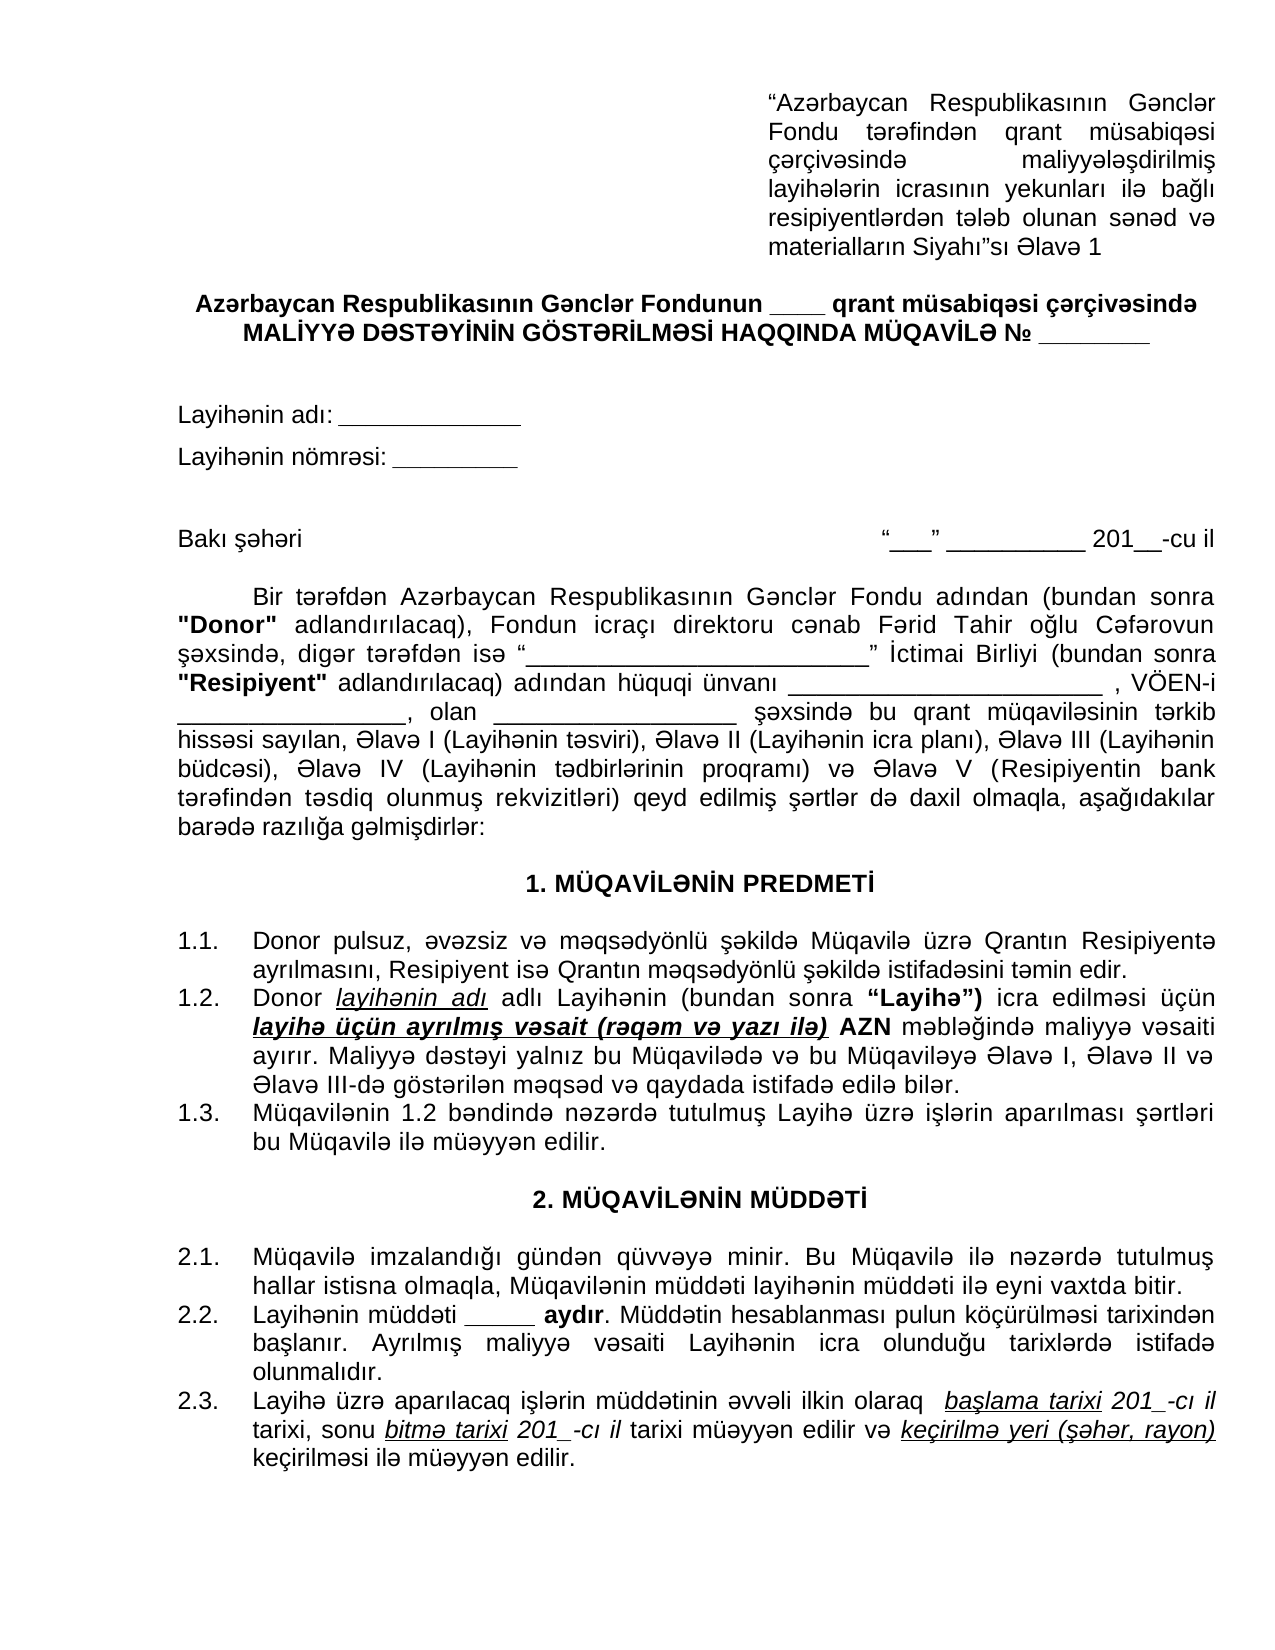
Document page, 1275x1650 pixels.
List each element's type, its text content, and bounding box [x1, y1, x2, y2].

text Bakı şəhəri “___” __________ 201__-cu il [177, 524, 1216, 553]
text Layihənin nömrəsi: _________ [177, 442, 1216, 470]
list Layihənin müddəti _____ aydır. Müddətin hesablanması pulun köçürülməsi tarixindən başlanır. Ayrılmış maliyyə vəsaiti Layihənin icra olunduğu tarixlərdə istifadə olunmalıdır. [177, 1299, 1216, 1386]
text Bir tərəfdən Azərbaycan Respublikasının Gənclər Fondu adından (bundan sonra "Donor" adlandırılacaq), Fondun icraçı direktoru cənab Fərid Tahir oğlu Cəfərovun şəxsində, digər tərəfdən isə “________________________” İctimai Birliyi (bundan sonra "Resipiyent" adlandırılacaq) adından hüquqi ünvanı ______________________ , VÖEN-i ________________, olan _________________ şəxsində bu qrant müqaviləsinin tərkib hissəsi sayılan, Əlavə I (Layihənin təsviri), Əlavə II (Layihənin icra planı), Əlavə III (Layihənin büdcəsi), Əlavə IV (Layihənin tədbirlərinin proqramı) və Əlavə V (Resipiyentin bank tərəfindən təsdiq olunmuş rekvizitləri) qeyd edilmiş şərtlər də daxil olmaqla, aşağıdakılar barədə razılığa gəlmişdirlər: [177, 582, 1216, 840]
text Azərbaycan Respublikasının Gənclər Fondunun ____ qrant müsabiqəsi çərçivəsində [177, 289, 1216, 318]
text 2. MÜQAVİLƏNİN MÜDDƏTİ [177, 1184, 1216, 1213]
list Layihə üzrə aparılacaq işlərin müddətinin əvvəli ilkin olaraq başlama tarixi 201_-cı il tarixi, sonu bitmə tarixi 201_-cı il tarixi müəyyən edilir və keçirilmə yeri (şəhər, rayon) keçirilməsi ilə müəyyən edilir. [177, 1386, 1216, 1472]
text 1.1. Donor pulsuz, əvəzsiz və məqsədyönlü şəkildə Müqavilə üzrə Qrantın Resipiyentə ayrılmasını, Resipiyent isə Qrantın məqsədyönlü şəkildə istifadəsini təmin edir. [177, 926, 1216, 983]
text “Azərbaycan Respublikasının Gənclər Fondu tərəfindən qrant müsabiqəsi çərçivəsində maliyyələşdirilmiş layihələrin icrasının yekunları ilə bağlı resipiyentlərdən tələb olunan sənəd və materialların Siyahı”sı Əlavə 1 [768, 88, 1216, 260]
list Müqavilənin 1.2 bəndində nəzərdə tutulmuş Layihə üzrə işlərin aparılması şərtləri bu Müqavilə ilə müəyyən edilir. [177, 1098, 1216, 1156]
list Müqavilə imzalandığı gündən qüvvəyə minir. Bu Müqavilə ilə nəzərdə tutulmuş hallar istisna olmaqla, Müqavilənin müddəti layihənin müddəti ilə eyni vaxtda bitir. [177, 1242, 1216, 1299]
text MALİYYƏ DƏSTƏYİNİN GÖSTƏRİLMƏSİ HAQQINDA MÜQAVİLƏ № ________ [177, 318, 1216, 347]
list Donor layihənin adı adlı Layihənin (bundan sonra “Layihə”) icra edilməsi üçün layihə üçün ayrılmış vəsait (rəqəm və yazı ilə) AZN məbləğində maliyyə vəsaiti ayırır. Maliyyə dəstəyi yalnız bu Müqavilədə və bu Müqaviləyə Əlavə I, Əlavə II və Əlavə III-də göstərilən məqsəd və qaydada istifadə edilə bilər. [177, 983, 1216, 1098]
text 1. MÜQAVİLƏNİN PREDMETİ [177, 869, 1216, 898]
text Layihənin adı: _____________ [177, 400, 1216, 429]
